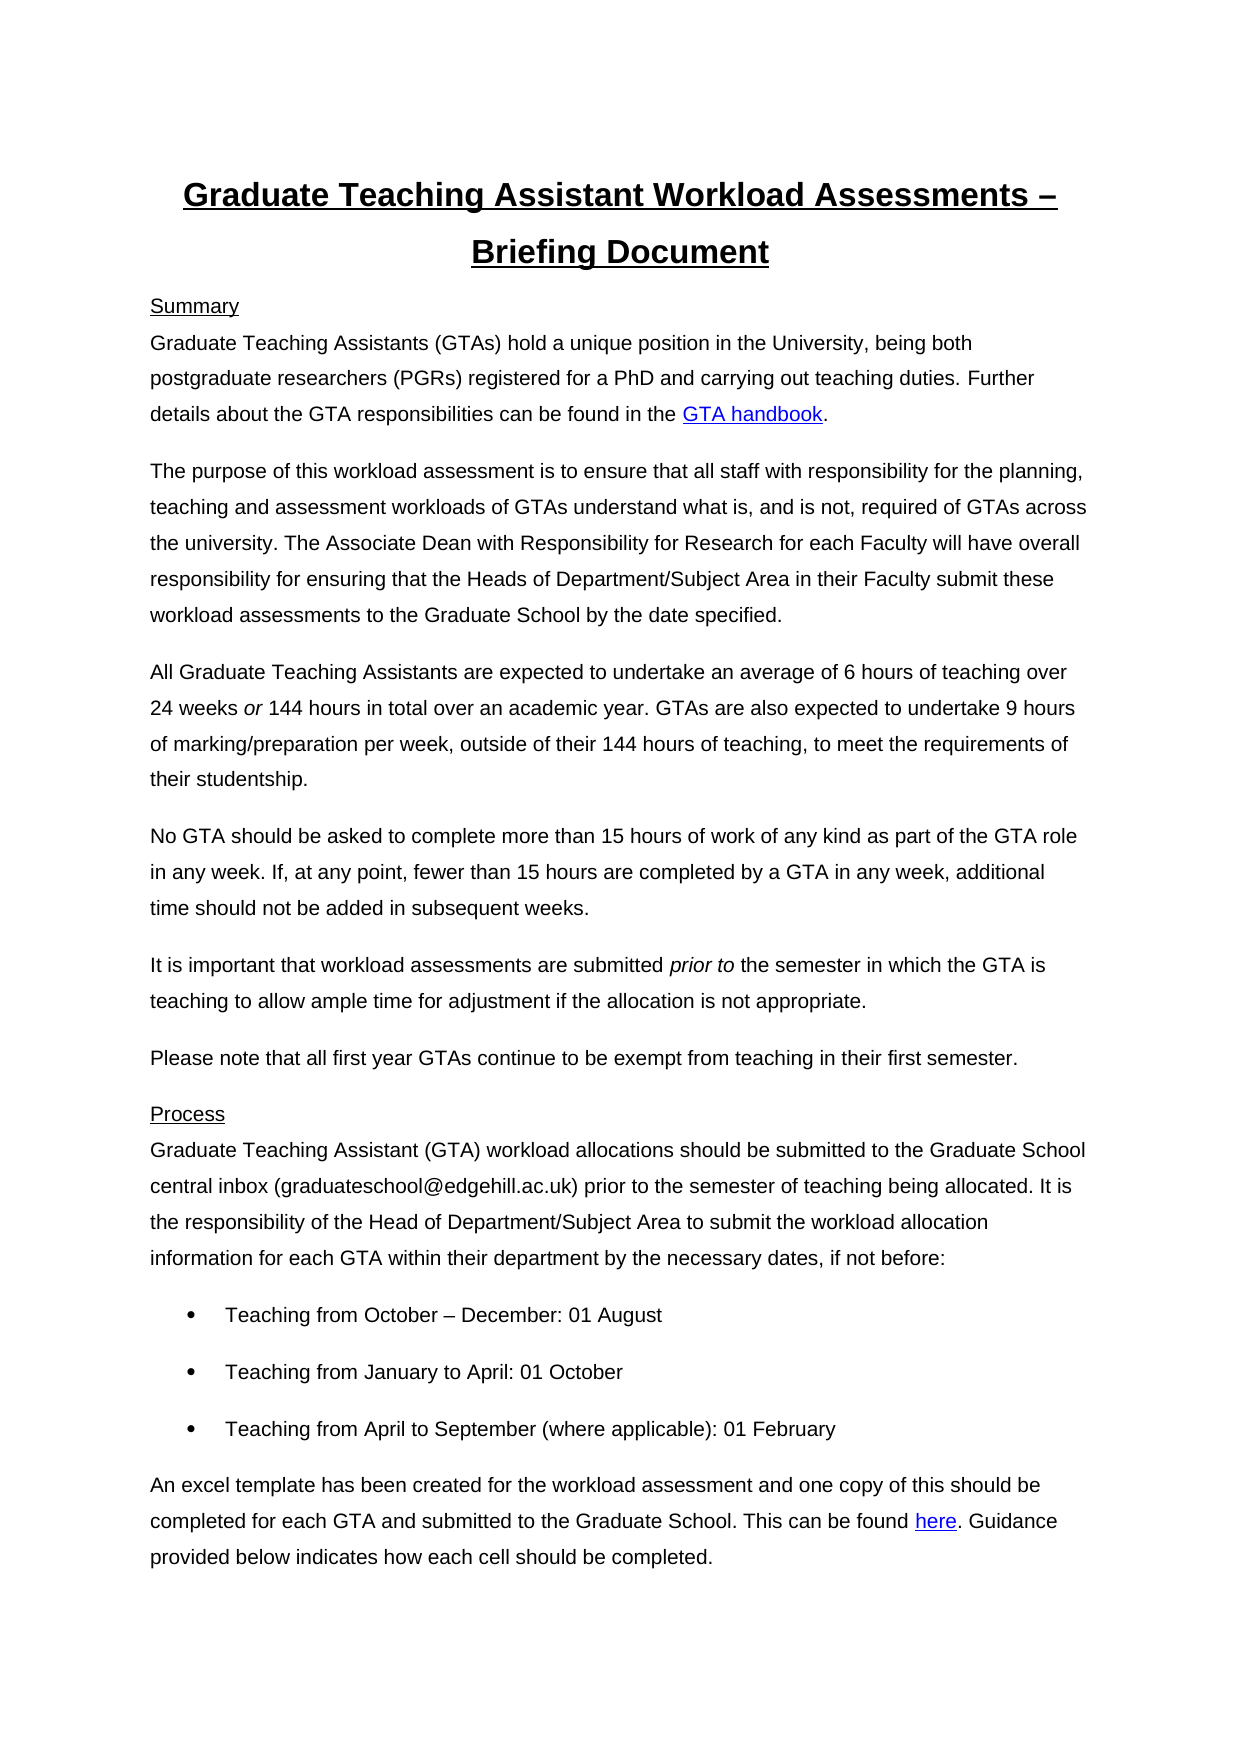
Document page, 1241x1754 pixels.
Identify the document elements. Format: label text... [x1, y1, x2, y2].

text Please note that all first year GTAs continue to be exempt from teaching in their first semester. [150, 1045, 1090, 1069]
text An excel template has been created for the workload assessment and one copy of this should be completed for each GTA and submitted to the Graduate School. This can be found here. Guidance provided below indicates how each cell should be completed. [150, 1473, 1090, 1569]
list Teaching from April to September (where applicable): 01 February [187, 1416, 1090, 1441]
text Graduate Teaching Assistants (GTAs) hold a unique position in the University, being both postgraduate researchers (PGRs) registered for a PhD and carrying out teaching duties. Further details about the GTA responsibilities can be found in the GTA handbook. [150, 330, 1090, 426]
text All Graduate Teaching Assistants are expected to undertake an average of 6 hours of teaching over 24 weeks or 144 hours in total over an academic year. GTAs are also expected to undertake 9 hours of marking/preparation per week, outside of their 144 hours of teaching, to meet the requirements of their studentship. [150, 659, 1090, 791]
subtitle Summary [150, 294, 1090, 318]
subtitle Process [150, 1102, 1090, 1126]
text Graduate Teaching Assistant (GTA) workload allocations should be submitted to the Graduate School central inbox (graduateschool@edgehill.ac.uk) prior to the semester of teaching being allocated. It is the responsibility of the Head of Department/Subject Area to submit the workload allocation information for each GTA within their department by the necessary dates, if not before: [150, 1138, 1090, 1270]
text The purpose of this workload assessment is to ensure that all staff with responsibility for the planning, teaching and assessment workloads of GTAs understand what is, and is not, required of GTAs across the university. The Associate Dean with Responsibility for Research for each Faculty will have overall responsibility for ensuring that the Heads of Department/Subject Area in their Faculty submit these workload assessments to the Graduate School by the date specified. [150, 459, 1090, 627]
list Teaching from January to April: 01 October [187, 1359, 1090, 1384]
text No GTA should be asked to complete more than 15 hours of work of any kind as part of the GTA role in any week. If, at any point, fewer than 15 hours are completed by a GTA in any week, additional time should not be added in subsequent weeks. [150, 824, 1090, 920]
text It is important that workload assessments are submitted prior to the semester in which the GTA is teaching to allow ample time for adjustment if the allocation is not appropriate. [150, 953, 1090, 1013]
subtitle Graduate Teaching Assistant Workload Assessments – Briefing Document [150, 175, 1090, 271]
list Teaching from October – December: 01 August [187, 1303, 1090, 1327]
